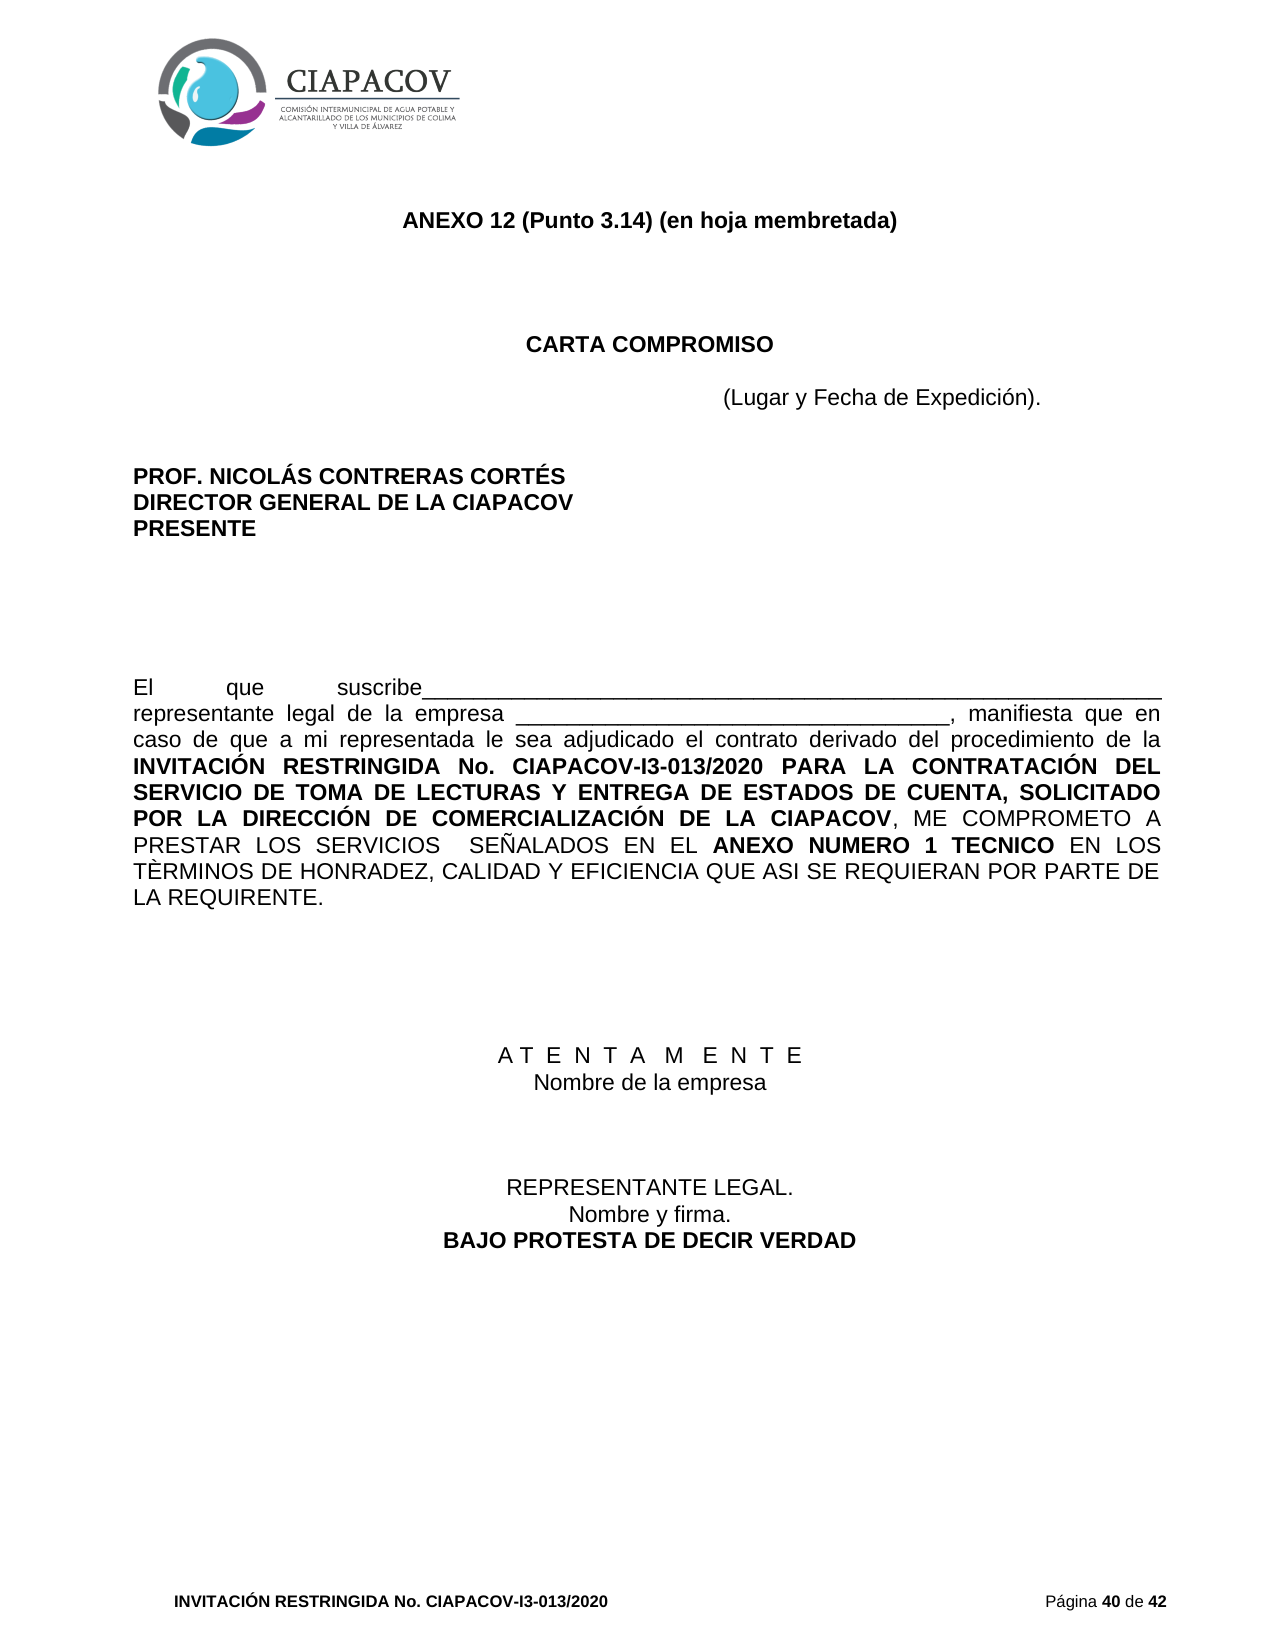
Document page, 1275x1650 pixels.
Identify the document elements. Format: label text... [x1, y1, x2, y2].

text DIRECTOR GENERAL DE LA CIAPACOV [133, 489, 1167, 515]
text Nombre y firma. [133, 1201, 1167, 1227]
subtitle PROF. NICOLÁS CONTRERAS CORTÉS [133, 463, 1167, 489]
text A T E N T A M E N T E [133, 1042, 1167, 1069]
picture [153, 36, 464, 151]
text PRESENTE [133, 515, 1167, 542]
text Nombre de la empresa [133, 1069, 1167, 1095]
text ANEXO 12 (Punto 3.14) (en hoja membretada) [133, 207, 1167, 233]
text (Lugar y Fecha de Expedición). [723, 384, 1167, 410]
text CARTA COMPROMISO [133, 331, 1167, 357]
text BAJO PROTESTA DE DECIR VERDAD [133, 1227, 1167, 1253]
text El que suscribe__________________________________________________________ representante legal de la empresa __________________________________, manifiesta que en caso de que a mi representada le sea adjudicado el contrato derivado del procedimiento de la INVITACIÓN RESTRINGIDA No. CIAPACOV-I3-013/2020 PARA LA CONTRATACIÓN DEL SERVICIO DE TOMA DE LECTURAS Y ENTREGA DE ESTADOS DE CUENTA, SOLICITADO POR LA DIRECCIÓN DE COMERCIALIZACIÓN DE LA CIAPACOV, ME COMPROMETO A PRESTAR LOS SERVICIOS SEÑALADOS EN EL ANEXO NUMERO 1 TECNICO EN LOS TÈRMINOS DE HONRADEZ, CALIDAD Y EFICIENCIA QUE ASI SE REQUIERAN POR PARTE DE LA REQUIRENTE. [133, 673, 1161, 911]
text REPRESENTANTE LEGAL. [133, 1174, 1167, 1201]
